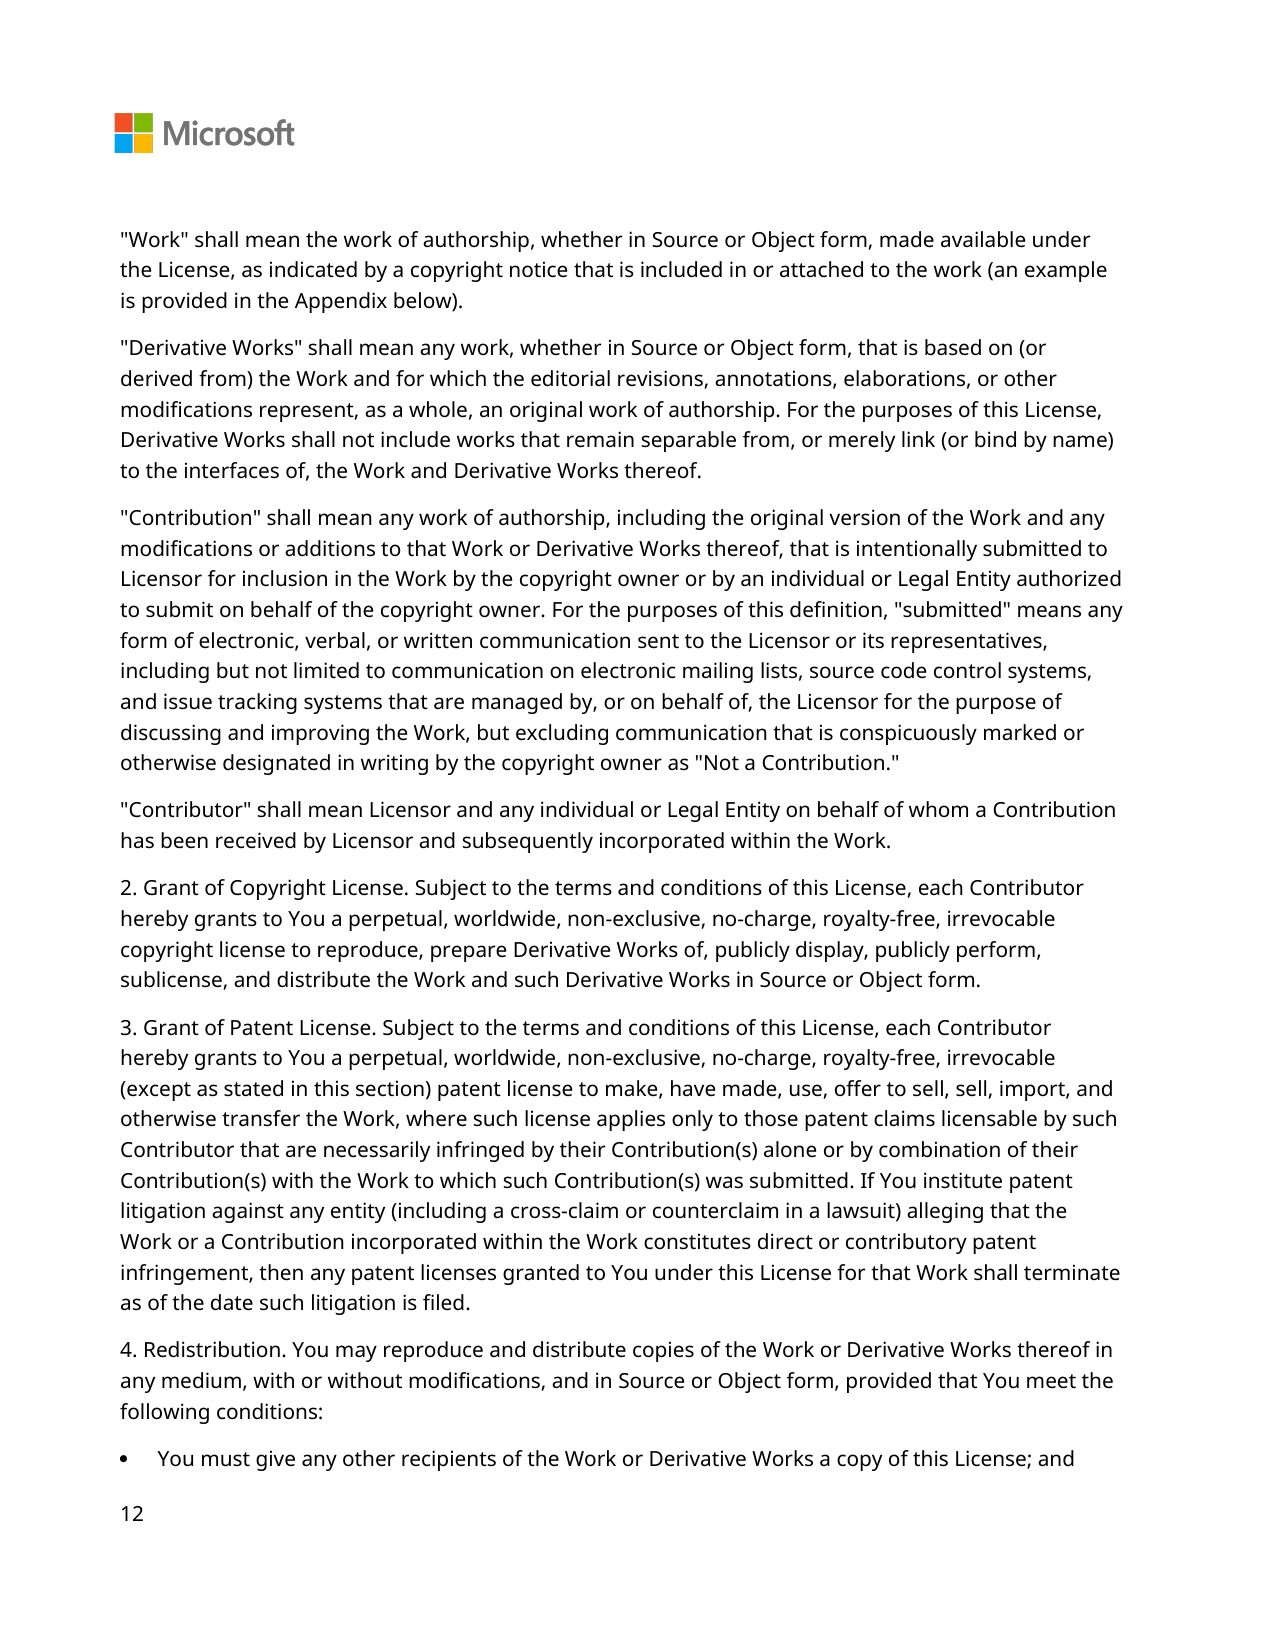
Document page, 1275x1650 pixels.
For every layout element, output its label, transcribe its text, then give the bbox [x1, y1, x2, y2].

picture [114, 113, 295, 153]
text 4. Redistribution. You may reproduce and distribute copies of the Work or Derivative Works thereof in any medium, with or without modifications, and in Source or Object form, provided that You meet the following conditions: [120, 1336, 1125, 1425]
text "Contributor" shall mean Licensor and any individual or Legal Entity on behalf of whom a Contribution has been received by Licensor and subsequently incorporated within the Work. [120, 796, 1125, 855]
text "Work" shall mean the work of authorship, whether in Source or Object form, made available under the License, as indicated by a copyright notice that is included in or attached to the work (an example is provided in the Appendix below). [120, 225, 1125, 315]
text "Derivative Works" shall mean any work, whether in Source or Object form, that is based on (or derived from) the Work and for which the editorial revisions, annotations, elaborations, or other modifications represent, as a whole, an original work of authorship. For the purposes of this License, Derivative Works shall not include works that remain separable from, or merely link (or bind by name) to the interfaces of, the Work and Derivative Works thereof. [120, 333, 1125, 484]
text 2. Grant of Copyright License. Subject to the terms and conditions of this License, each Contributor hereby grants to You a perpetual, worldwide, non-exclusive, no-charge, royalty-free, irrevocable copyright license to reproduce, prepare Derivative Works of, publicly display, publicly perform, sublicense, and distribute the Work and such Derivative Works in Source or Object form. [120, 873, 1125, 994]
text 3. Grant of Patent License. Subject to the terms and conditions of this License, each Contributor hereby grants to You a perpetual, worldwide, non-exclusive, no-charge, royalty-free, irrevocable (except as stated in this section) patent license to make, have made, use, offer to sell, sell, import, and otherwise transfer the Work, where such license applies only to those patent claims licensable by such Contributor that are necessarily infringed by their Contribution(s) alone or by combination of their Contribution(s) with the Work to which such Contribution(s) was submitted. If You institute patent litigation against any entity (including a cross-claim or counterclaim in a lawsuit) alleging that the Work or a Contribution incorporated within the Work constitutes direct or contributory patent infringement, then any patent licenses granted to You under this License for that Work shall terminate as of the date such litigation is filed. [120, 1013, 1125, 1317]
text "Contribution" shall mean any work of authorship, including the original version of the Work and any modifications or additions to that Work or Derivative Works thereof, that is intentionally submitted to Licensor for inclusion in the Work by the copyright owner or by an individual or Legal Entity authorized to submit on behalf of the copyright owner. For the purposes of this definition, "submitted" means any form of electronic, verbal, or written communication sent to the Licensor or its representatives, including but not limited to communication on electronic mailing lists, source code control systems, and issue tracking systems that are managed by, or on behalf of, the Licensor for the purpose of discussing and improving the Work, but excluding communication that is conspicuously marked or otherwise designated in writing by the copyright owner as "Not a Contribution." [120, 503, 1125, 777]
list You must give any other recipients of the Work or Derivative Works a copy of this License; and [120, 1444, 1125, 1473]
